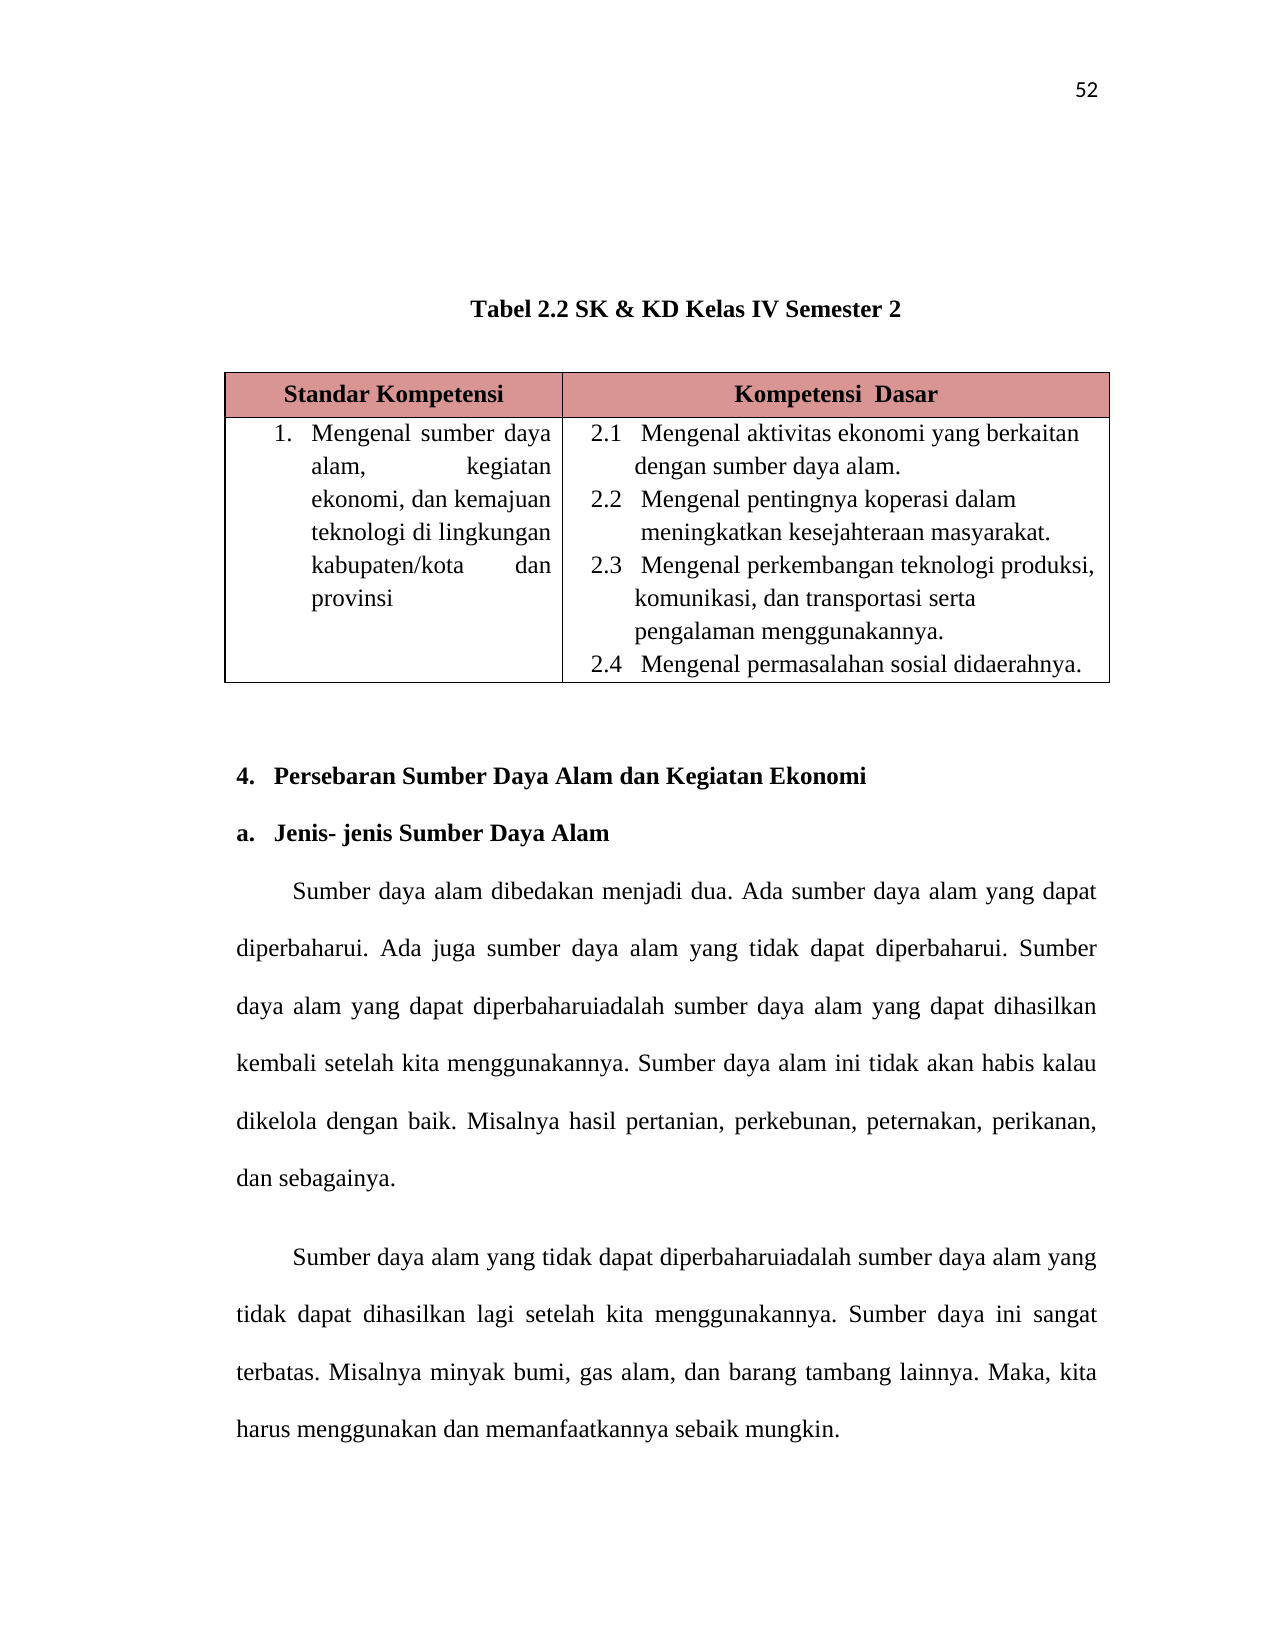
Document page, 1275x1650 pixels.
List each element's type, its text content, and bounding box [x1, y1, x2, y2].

list Tabel 2.2 SK & KD Kelas IV Semester 2 [274, 294, 1098, 322]
table_header Standar Kompetensi [226, 373, 562, 417]
text Sumber daya alam yang tidak dapat diperbaharuiadalah sumber daya alam yang tidak dapat dihasilkan lagi setelah kita menggunakannya. Sumber daya ini sangat terbatas. Misalnya minyak bumi, gas alam, dan barang tambang lainnya. Maka, kita harus menggunakan dan memanfaatkannya sebaik mungkin. [236, 1242, 1098, 1443]
list Persebaran Sumber Daya Alam dan Kegiatan Ekonomi [236, 761, 1098, 790]
table_header Kompetensi Dasar [563, 373, 1109, 417]
table_cell 2.1 Mengenal aktivitas ekonomi yang berkaitan dengan sumber daya alam. 2.2 Mengenal pentingnya koperasi dalam meningkatkan kesejahteraan masyarakat. 2.3 Mengenal perkembangan teknologi produksi, komunikasi, dan transportasi serta pengalaman menggunakannya. 2.4 Mengenal permasalahan sosial didaerahnya. [563, 418, 1109, 682]
list Sumber daya alam dibedakan menjadi dua. Ada sumber daya alam yang dapat diperbaharui. Ada juga sumber daya alam yang tidak dapat diperbaharui. Sumber daya alam yang dapat diperbaharuiadalah sumber daya alam yang dapat dihasilkan kembali setelah kita menggunakannya. Sumber daya alam ini tidak akan habis kalau dikelola dengan baik. Misalnya hasil pertanian, perkebunan, peternakan, perikanan, dan sebagainya. [236, 876, 1098, 1192]
list Jenis- jenis Sumber Daya Alam [236, 818, 1098, 847]
table_cell Mengenal sumber daya alam, kegiatan ekonomi, dan kemajuan teknologi di lingkungan kabupaten/kota dan provinsi [226, 418, 562, 682]
